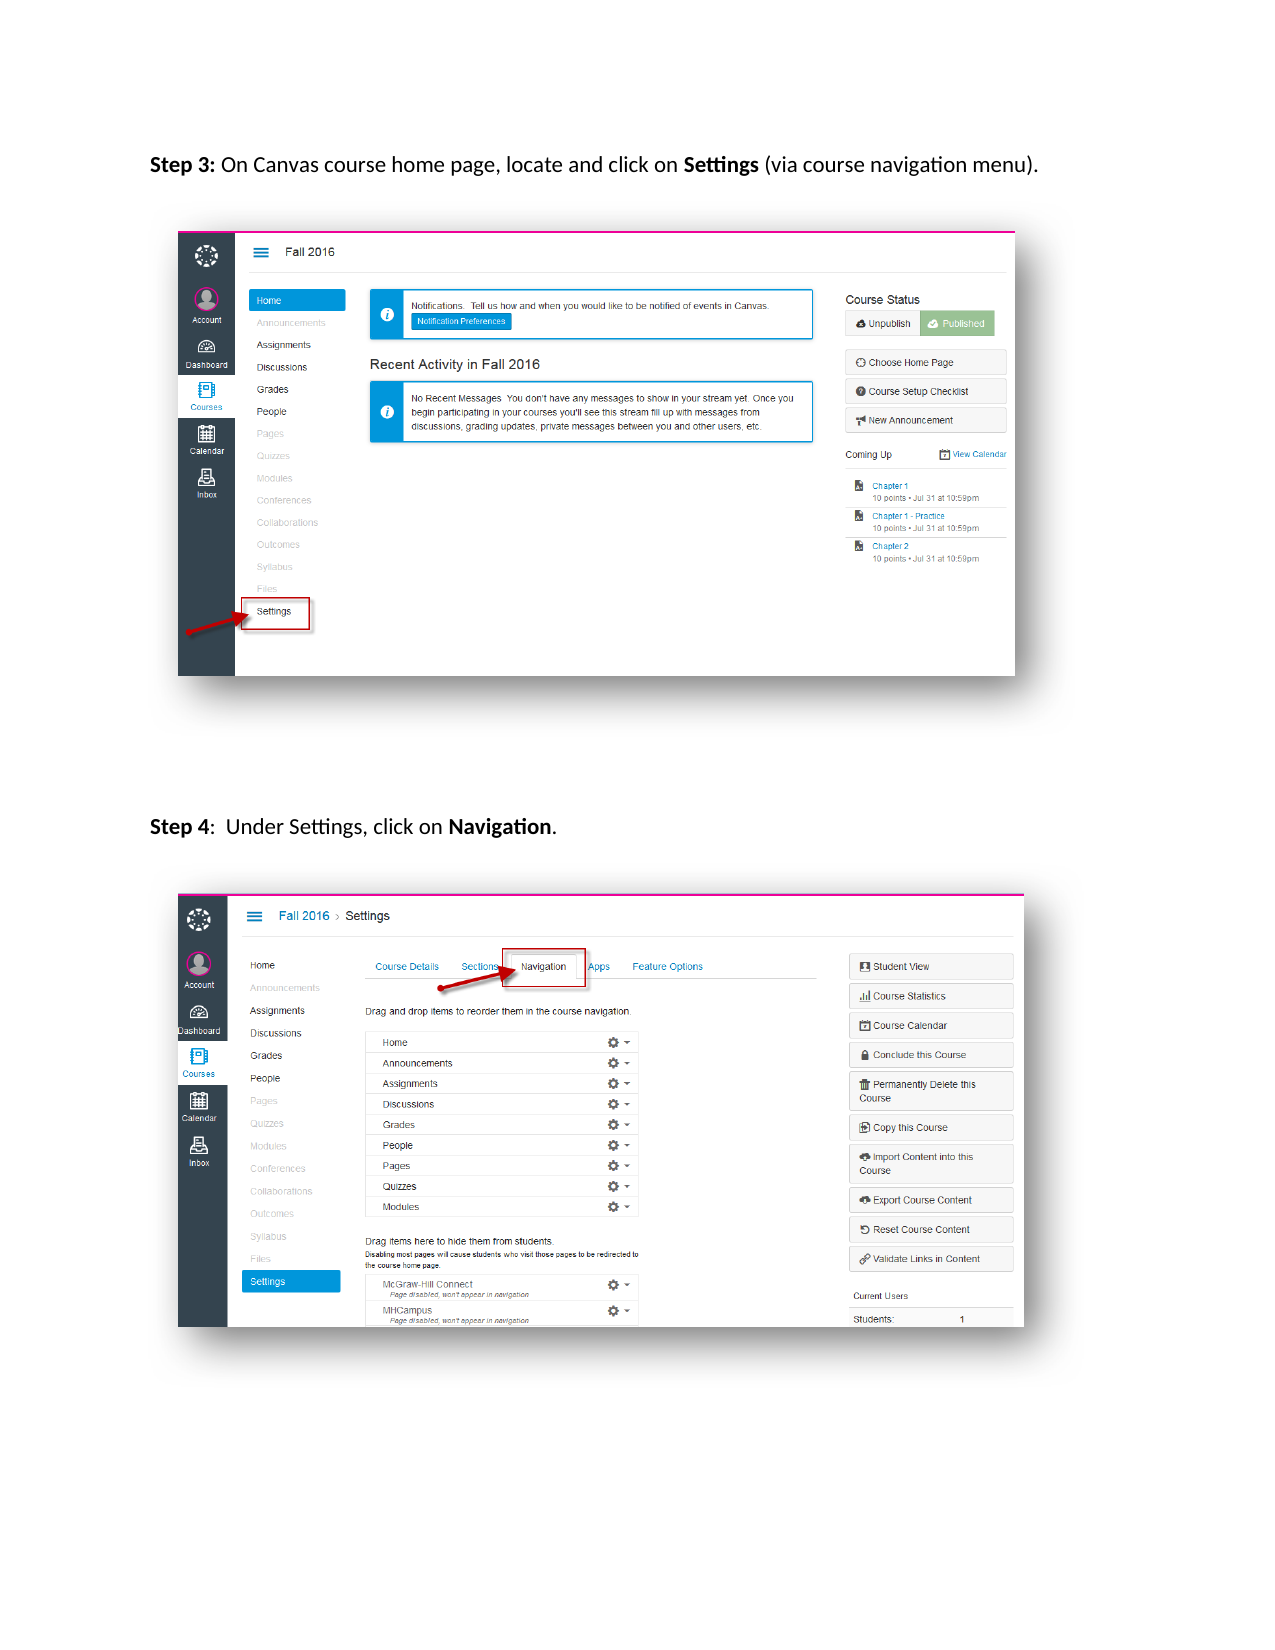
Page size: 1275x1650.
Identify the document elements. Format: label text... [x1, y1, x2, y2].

picture [178, 893, 1024, 1327]
text Step 3: On Canvas course home page, locate and click on Settings (via course navigation menu). [150, 150, 1125, 178]
text Step 4: Under Settings, click on Navigation. [150, 812, 1125, 841]
picture [178, 231, 1015, 676]
